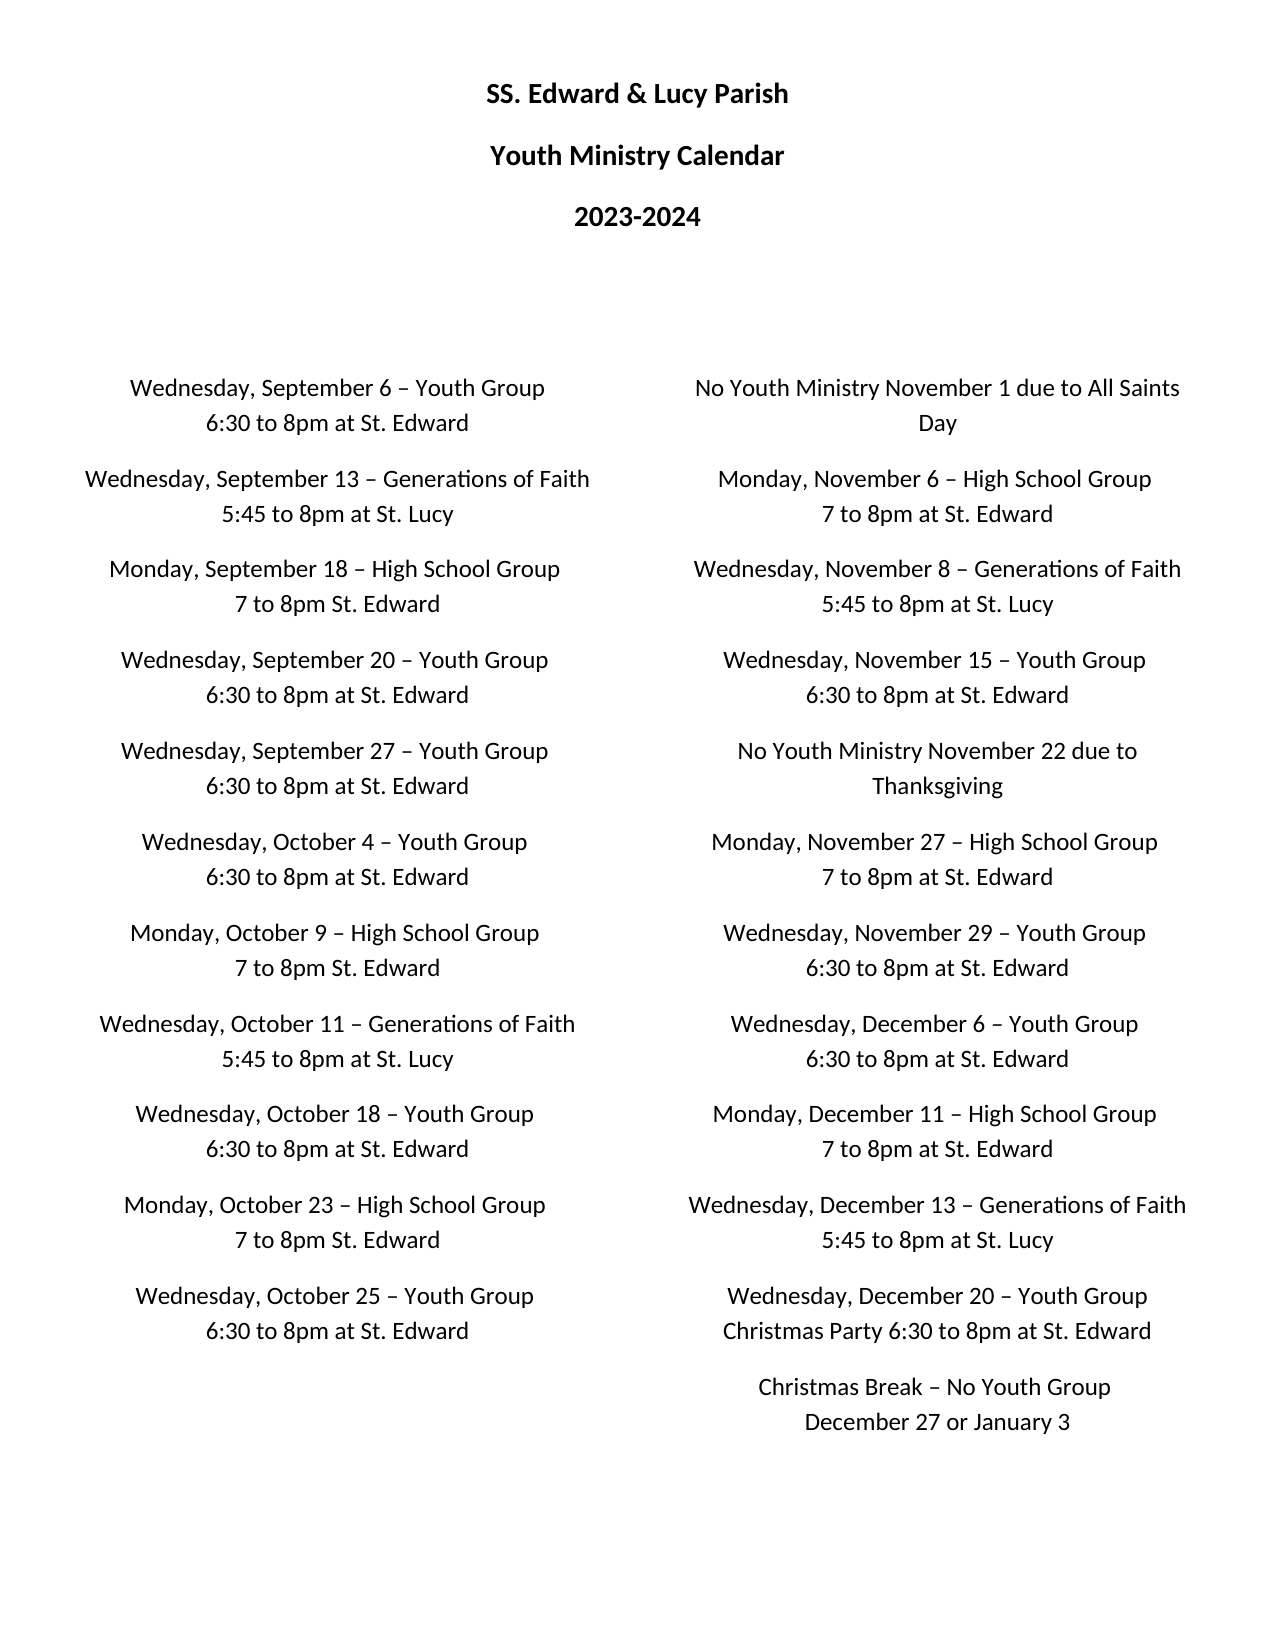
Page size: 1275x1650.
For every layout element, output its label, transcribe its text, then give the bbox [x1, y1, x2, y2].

text Wednesday, September 13 – Generations of Faith 5:45 to 8pm at St. Lucy [75, 463, 600, 528]
text Monday, October 23 – High School Group 7 to 8pm St. Edward [75, 1189, 600, 1255]
text No Youth Ministry November 1 due to All Saints Day [675, 372, 1200, 437]
text Christmas Break – No Youth Group December 27 or January 3 [675, 1371, 1200, 1437]
text 2023-2024 [75, 198, 1200, 234]
text Monday, November 6 – High School Group 7 to 8pm at St. Edward [675, 463, 1200, 528]
text No Youth Ministry November 22 due to Thanksgiving [675, 735, 1200, 801]
text Wednesday, November 8 – Generations of Faith 5:45 to 8pm at St. Lucy [675, 554, 1200, 619]
text Wednesday, October 18 – Youth Group 6:30 to 8pm at St. Edward [75, 1099, 600, 1164]
text SS. Edward & Lucy Parish [75, 75, 1200, 111]
text Wednesday, October 11 – Generations of Faith 5:45 to 8pm at St. Lucy [75, 1008, 600, 1073]
text Wednesday, November 15 – Youth Group 6:30 to 8pm at St. Edward [675, 644, 1200, 710]
text Wednesday, October 4 – Youth Group 6:30 to 8pm at St. Edward [75, 826, 600, 892]
text Monday, October 9 – High School Group 7 to 8pm St. Edward [75, 917, 600, 982]
text Wednesday, September 6 – Youth Group 6:30 to 8pm at St. Edward [75, 372, 600, 437]
text Youth Ministry Calendar [75, 137, 1200, 172]
text Monday, December 11 – High School Group 7 to 8pm at St. Edward [675, 1099, 1200, 1164]
text Monday, September 18 – High School Group 7 to 8pm St. Edward [75, 554, 600, 619]
text Wednesday, December 6 – Youth Group 6:30 to 8pm at St. Edward [675, 1008, 1200, 1073]
text Monday, November 27 – High School Group 7 to 8pm at St. Edward [675, 826, 1200, 892]
text Wednesday, November 29 – Youth Group 6:30 to 8pm at St. Edward [675, 917, 1200, 982]
text Wednesday, September 27 – Youth Group 6:30 to 8pm at St. Edward [75, 735, 600, 801]
text Wednesday, October 25 – Youth Group 6:30 to 8pm at St. Edward [75, 1280, 600, 1346]
text Wednesday, December 13 – Generations of Faith 5:45 to 8pm at St. Lucy [675, 1189, 1200, 1255]
text Wednesday, September 20 – Youth Group 6:30 to 8pm at St. Edward [75, 644, 600, 710]
text Wednesday, December 20 – Youth Group Christmas Party 6:30 to 8pm at St. Edward [675, 1280, 1200, 1346]
